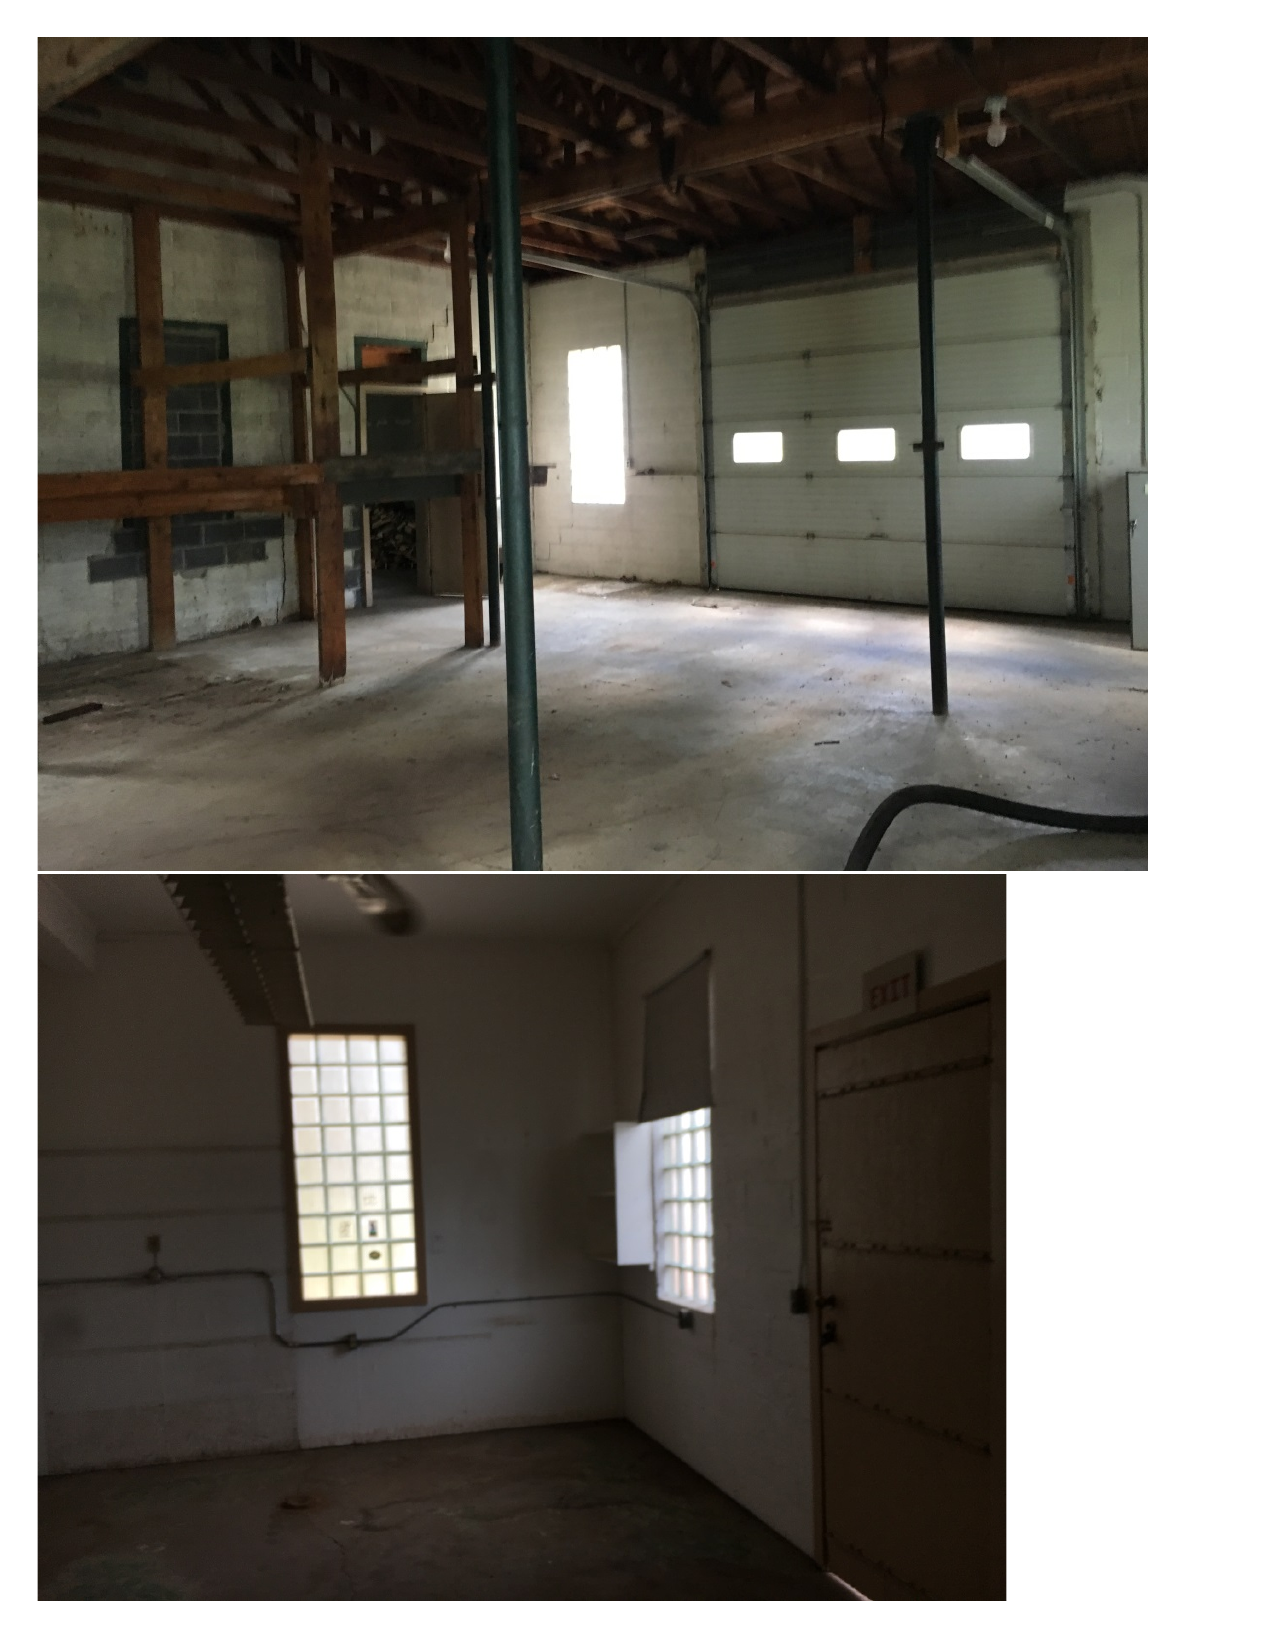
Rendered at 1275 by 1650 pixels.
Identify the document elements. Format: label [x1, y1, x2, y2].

picture [37, 37, 1148, 871]
picture [37, 874, 1007, 1601]
